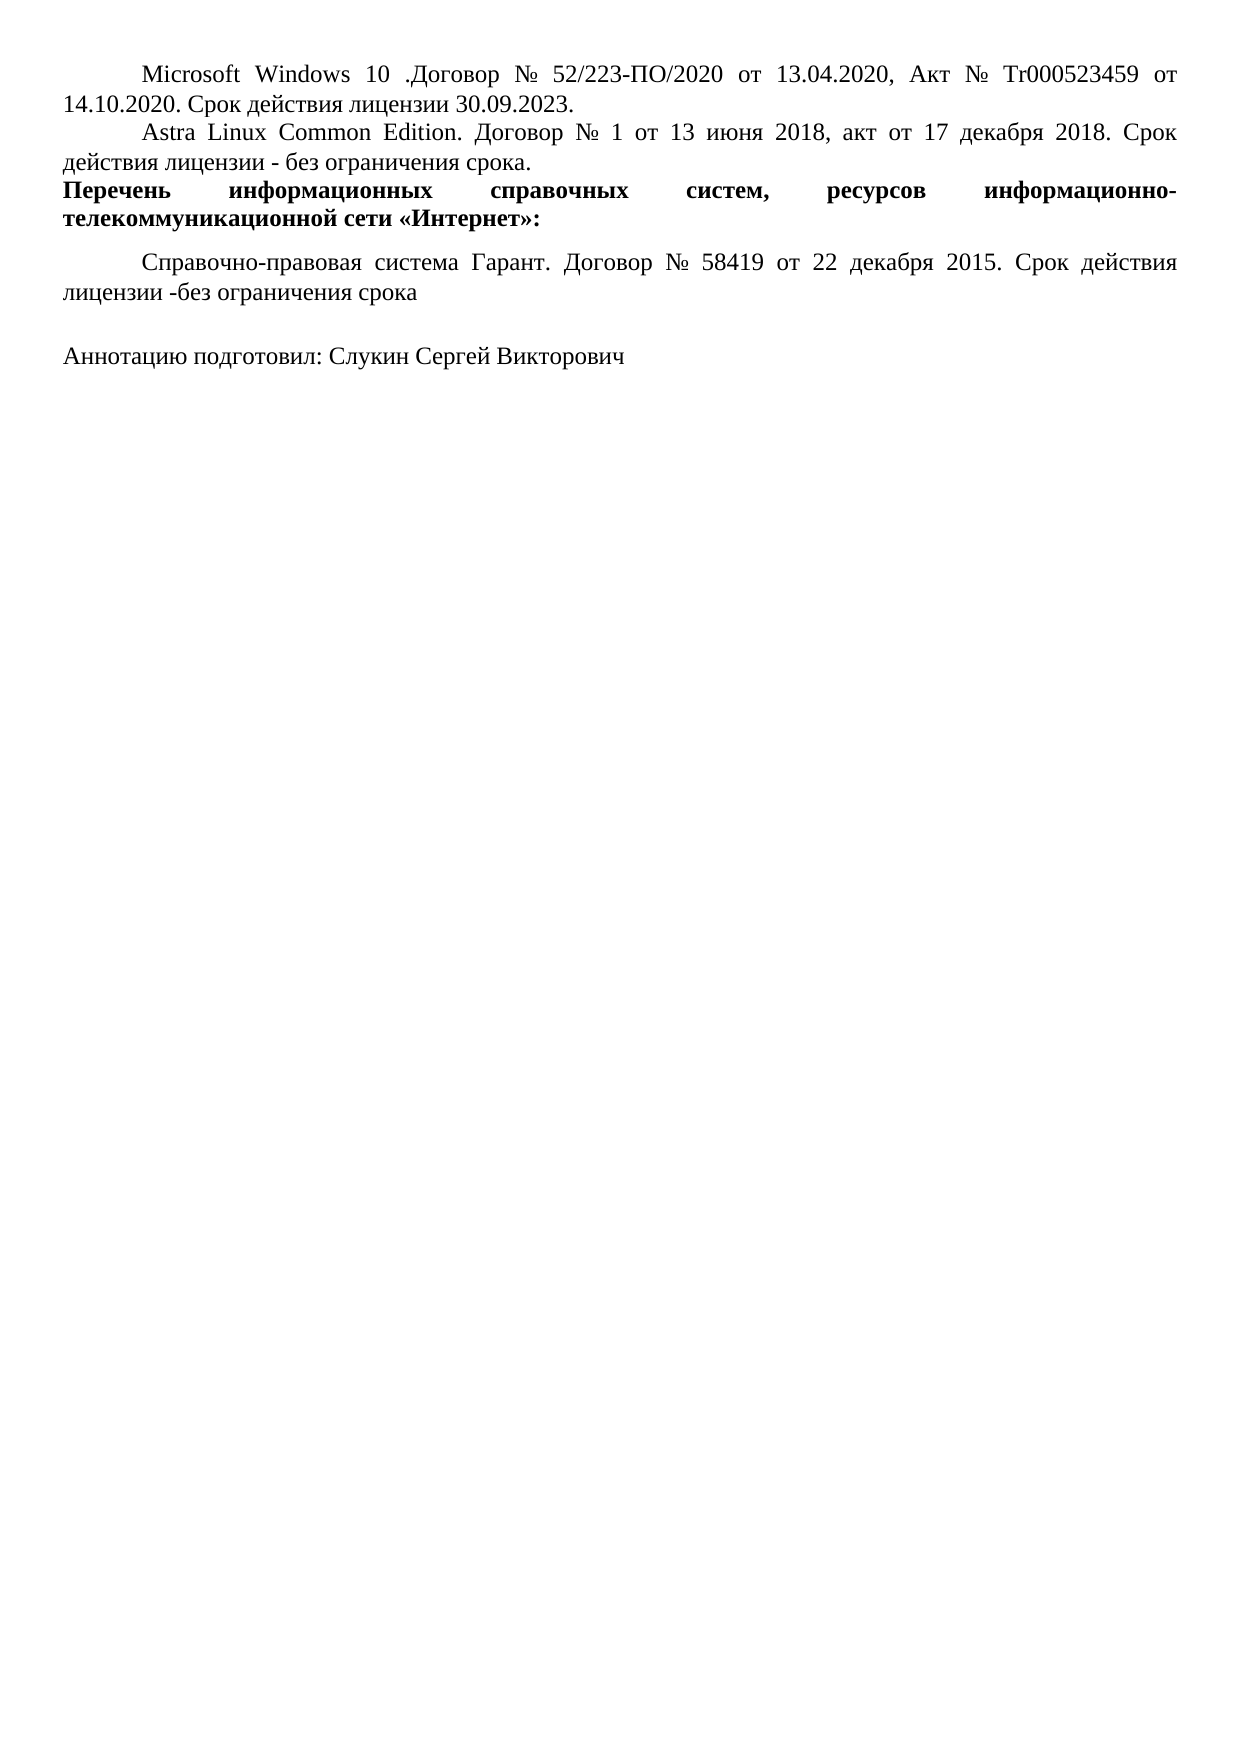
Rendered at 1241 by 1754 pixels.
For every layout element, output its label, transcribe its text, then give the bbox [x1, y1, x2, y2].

table_cell Справочно-правовая система Гарант. Договор № 58419 от 22 декабря 2015. Срок действия лицензии -без ограничения срока [59, 247, 1181, 333]
table_cell Astra Linux Common Edition. Договор № 1 от 13 июня 2018, акт от 17 декабря 2018. Срок действия лицензии - без ограничения срока. [59, 117, 1181, 175]
table_cell Аннотацию подготовил: Слукин Сергей Викторович [59, 333, 1181, 377]
table_header Microsoft Windows 10 .Договор № 52/223-ПО/2020 от 13.04.2020, Акт № Tr000523459 от 14.10.2020. Срок действия лицензии 30.09.2023. [59, 59, 1181, 117]
table_cell Перечень информационных справочных систем, ресурсов информационно- телекоммуникационной сети «Интернет»: [59, 175, 1181, 247]
